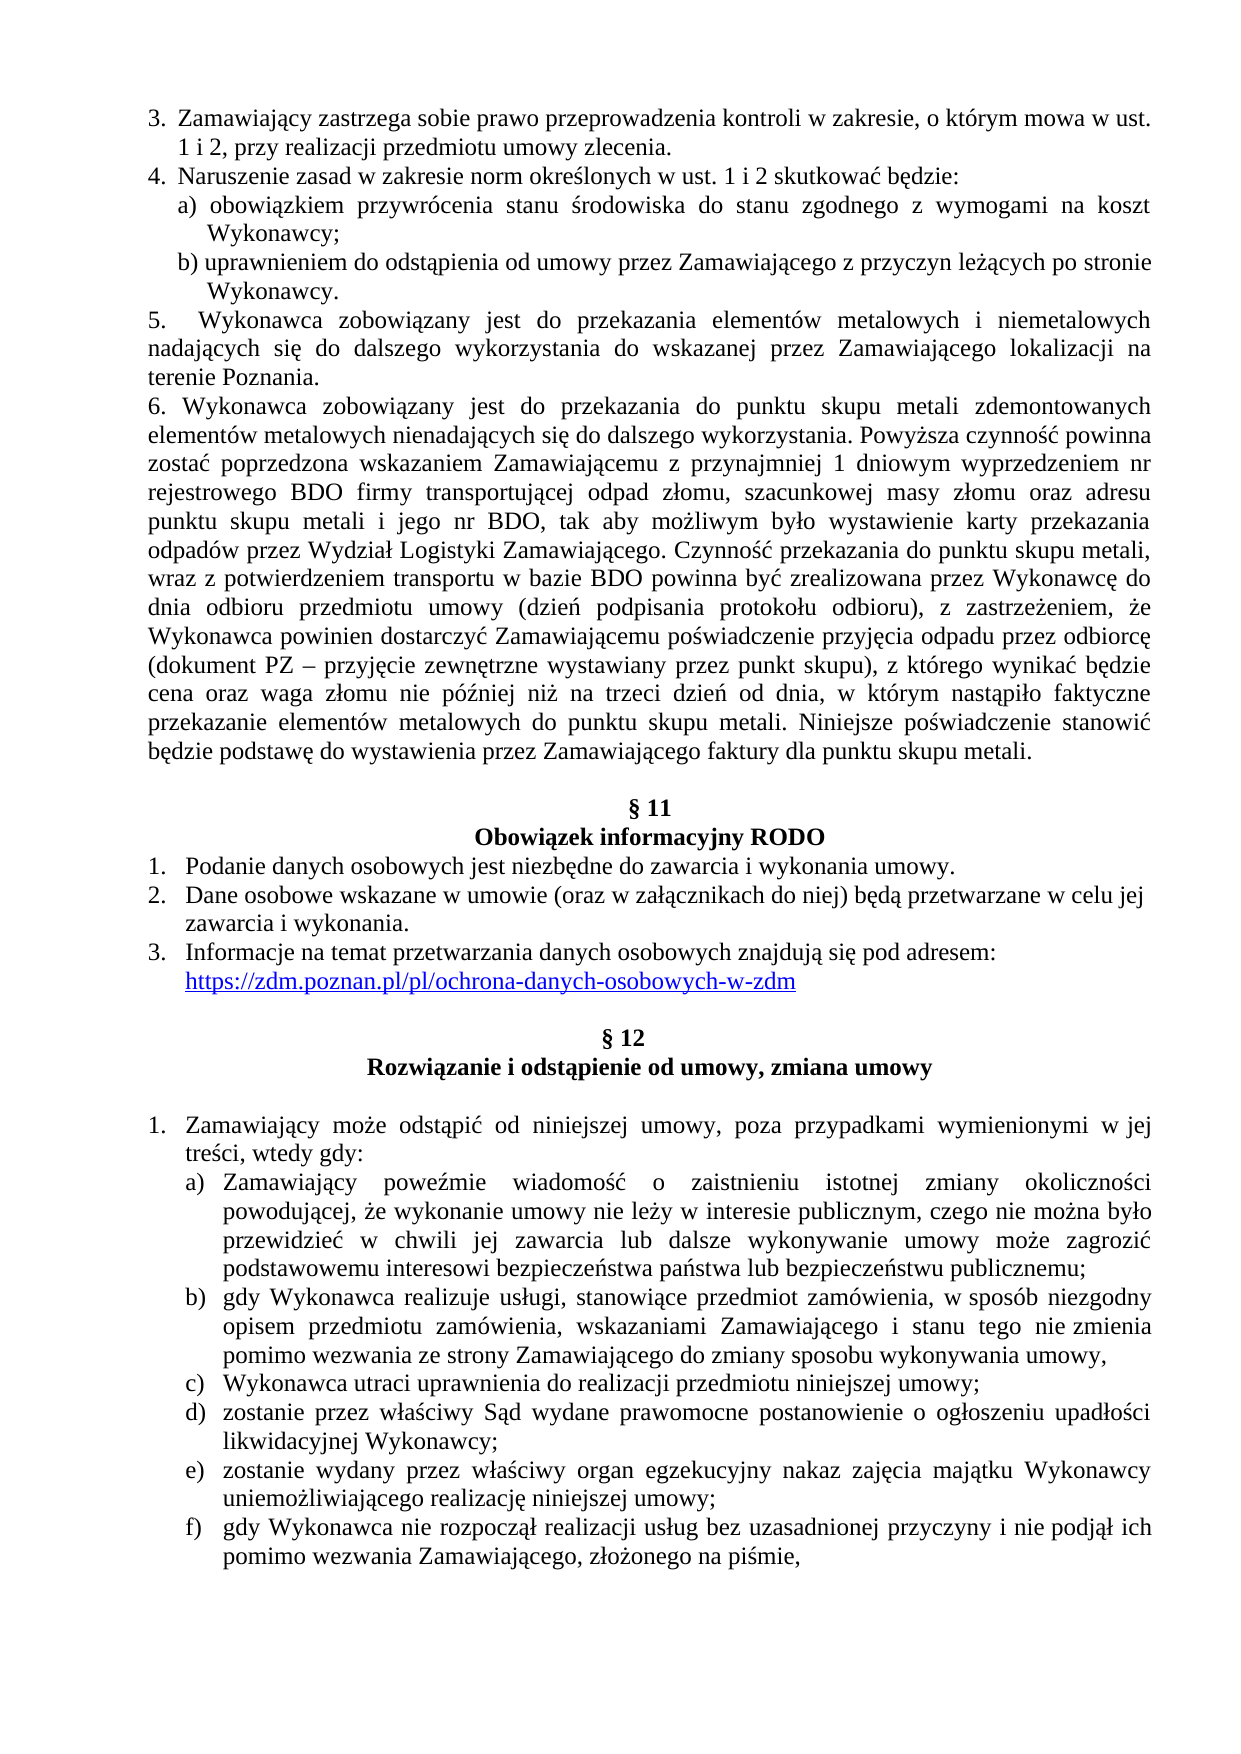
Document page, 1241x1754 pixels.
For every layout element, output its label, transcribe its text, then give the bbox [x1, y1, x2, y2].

text 5. Wykonawca zobowiązany jest do przekazania elementów metalowych i niemetalowych nadających się do dalszego wykorzystania do wskazanej przez Zamawiającego lokalizacji na terenie Poznania. [148, 305, 1152, 391]
list Dane osobowe wskazane w umowie (oraz w załącznikach do niej) będą przetwarzane w celu jej zawarcia i wykonania. [148, 880, 1152, 937]
list Zamawiający może odstąpić od niniejszej umowy, poza przypadkami wymienionymi w jej treści, wtedy gdy: [148, 1110, 1152, 1167]
list Wykonawca utraci uprawnienia do realizacji przedmiotu niniejszej umowy; [185, 1368, 1152, 1397]
text b) uprawnieniem do odstąpienia od umowy przez Zamawiającego z przyczyn leżących po stronie Wykonawcy. [177, 247, 1152, 305]
list zostanie wydany przez właściwy organ egzekucyjny nakaz zajęcia majątku Wykonawcy uniemożliwiającego realizację niniejszej umowy; [185, 1455, 1152, 1512]
list Zamawiający zastrzega sobie prawo przeprowadzenia kontroli w zakresie, o którym mowa w ust. 1 i 2, przy realizacji przedmiotu umowy zlecenia. [148, 103, 1152, 161]
list Naruszenie zasad w zakresie norm określonych w ust. 1 i 2 skutkować będzie: [148, 161, 1152, 190]
text Obowiązek informacyjny RODO [148, 822, 1152, 851]
list Zamawiający poweźmie wiadomość o zaistnieniu istotnej zmiany okoliczności powodującej, że wykonanie umowy nie leży w interesie publicznym, czego nie można było przewidzieć w chwili jej zawarcia lub dalsze wykonywanie umowy może zagrozić podstawowemu interesowi bezpieczeństwa państwa lub bezpieczeństwu publicznemu; [185, 1167, 1152, 1282]
list gdy Wykonawca nie rozpoczął realizacji usług bez uzasadnionej przyczyny i nie podjął ich pomimo wezwania Zamawiającego, złożonego na piśmie, [185, 1512, 1152, 1570]
text 6. Wykonawca zobowiązany jest do przekazania do punktu skupu metali zdemontowanych elementów metalowych nienadających się do dalszego wykorzystania. Powyższa czynność powinna zostać poprzedzona wskazaniem Zamawiającemu z przynajmniej 1 dniowym wyprzedzeniem nr rejestrowego BDO firmy transportującej odpad złomu, szacunkowej masy złomu oraz adresu punktu skupu metali i jego nr BDO, tak aby możliwym było wystawienie karty przekazania odpadów przez Wydział Logistyki Zamawiającego. Czynność przekazania do punktu skupu metali, wraz z potwierdzeniem transportu w bazie BDO powinna być zrealizowana przez Wykonawcę do dnia odbioru przedmiotu umowy (dzień podpisania protokołu odbioru), z zastrzeżeniem, że Wykonawca powinien dostarczyć Zamawiającemu poświadczenie przyjęcia odpadu przez odbiorcę (dokument PZ – przyjęcie zewnętrzne wystawiany przez punkt skupu), z którego wynikać będzie cena oraz waga złomu nie później niż na trzeci dzień od dnia, w którym nastąpiło faktyczne przekazanie elementów metalowych do punktu skupu metali. Niniejsze poświadczenie stanowić będzie podstawę do wystawienia przez Zamawiającego faktury dla punktu skupu metali. [148, 391, 1152, 765]
text a) obowiązkiem przywrócenia stanu środowiska do stanu zgodnego z wymogami na koszt Wykonawcy; [177, 190, 1152, 247]
list zostanie przez właściwy Sąd wydane prawomocne postanowienie o ogłoszeniu upadłości likwidacyjnej Wykonawcy; [185, 1397, 1152, 1455]
list Informacje na temat przetwarzania danych osobowych znajdują się pod adresem: https://zdm.poznan.pl/pl/ochrona-danych-osobowych-w-zdm [148, 937, 1152, 995]
text Rozwiązanie i odstąpienie od umowy, zmiana umowy [148, 1052, 1152, 1081]
list Podanie danych osobowych jest niezbędne do zawarcia i wykonania umowy. [148, 851, 1152, 880]
text § 12 [148, 1023, 1098, 1052]
text § 11 [148, 793, 1152, 822]
list gdy Wykonawca realizuje usługi, stanowiące przedmiot zamówienia, w sposób niezgodny opisem przedmiotu zamówienia, wskazaniami Zamawiającego i stanu tego nie zmienia pomimo wezwania ze strony Zamawiającego do zmiany sposobu wykonywania umowy, [185, 1282, 1152, 1368]
